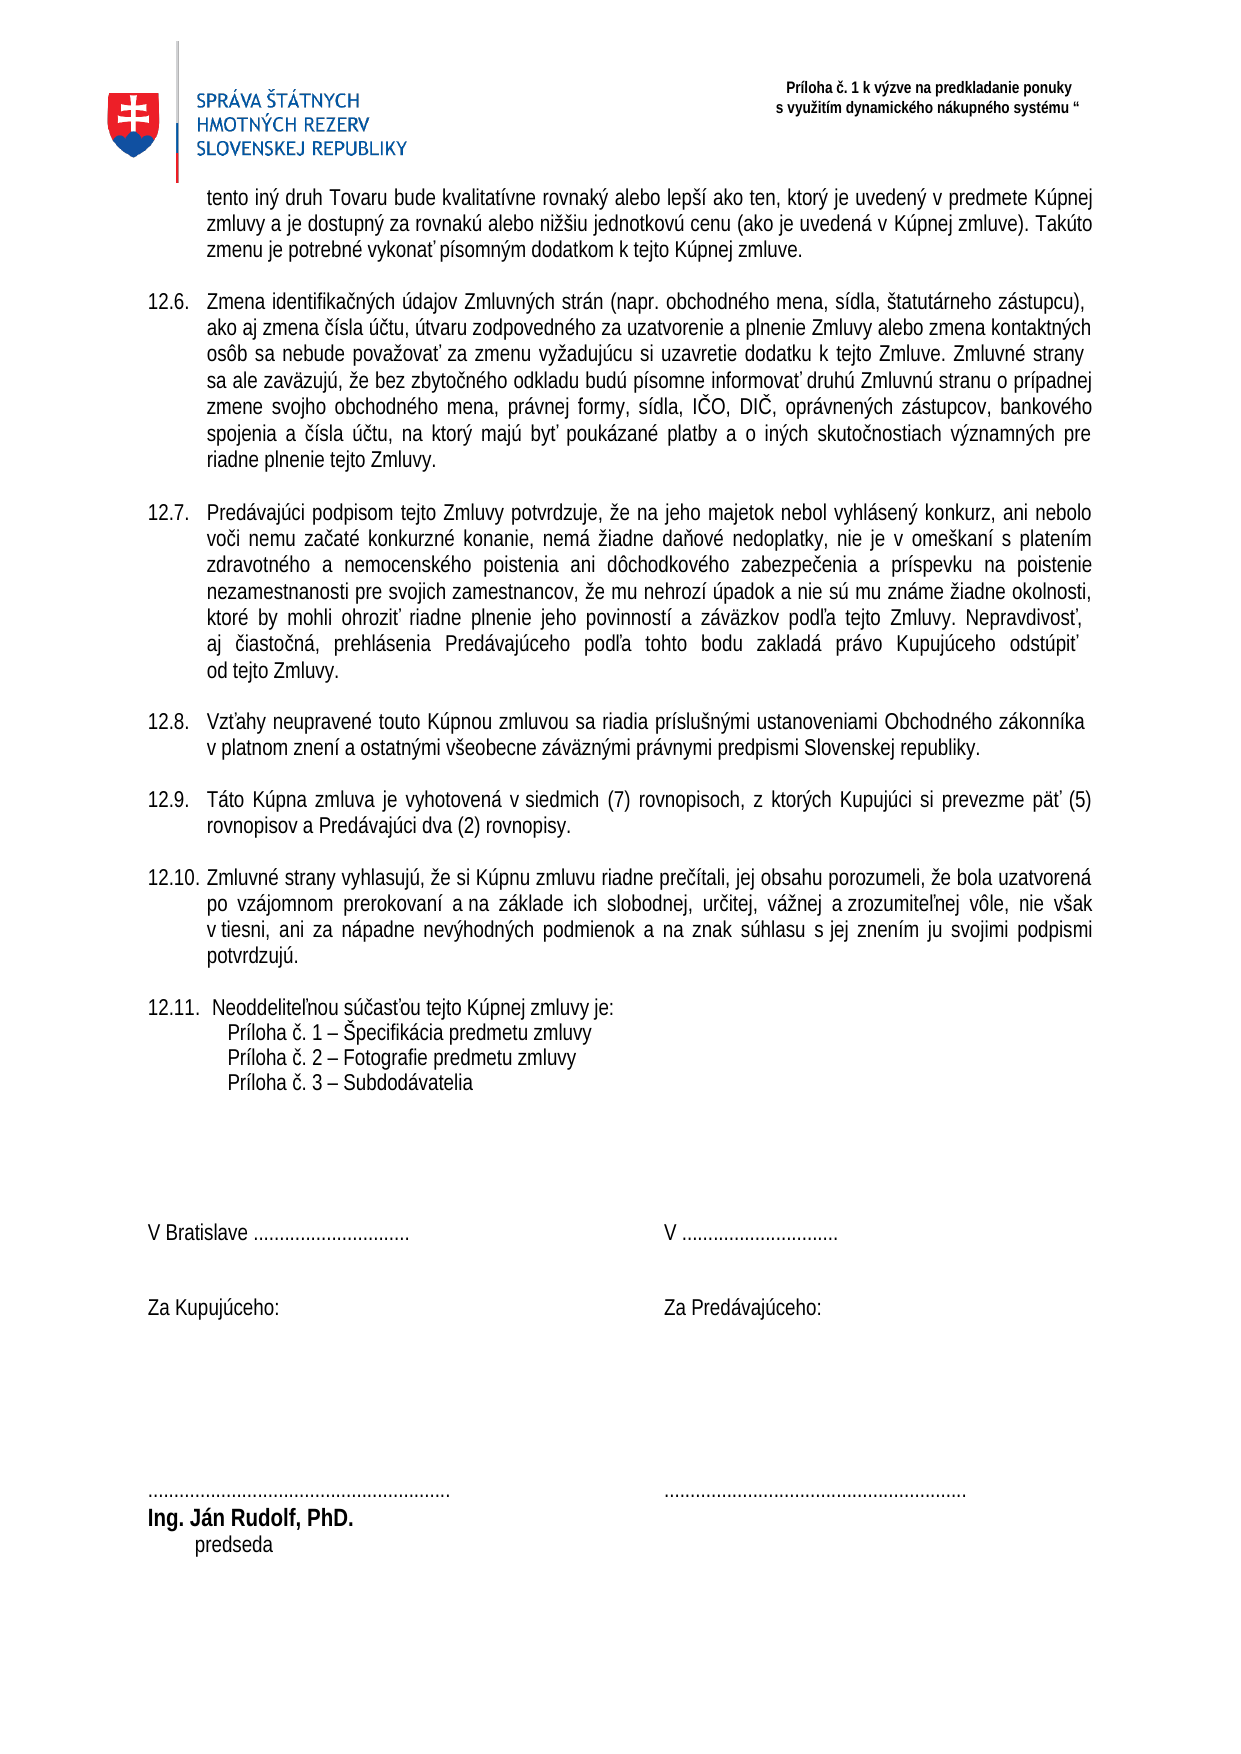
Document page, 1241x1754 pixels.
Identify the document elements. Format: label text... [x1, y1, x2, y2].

text Príloha č. 3 – Subdodávatelia [227, 1070, 1090, 1095]
list Zmena identifikačných údajov Zmluvných strán (napr. obchodného mena, sídla, štatutárneho zástupcu), ako aj zmena čísla účtu, útvaru zodpovedného za uzatvorenie a plnenie Zmluvy alebo zmena kontaktných osôb sa nebude považovať za zmenu vyžadujúcu si uzavretie dodatku k tejto Zmluve. Zmluvné strany sa ale zaväzujú, že bez zbytočného odkladu budú písomne informovať druhú Zmluvnú stranu o prípadnej zmene svojho obchodného mena, právnej formy, sídla, IČO, DIČ, oprávnených zástupcov, bankového spojenia a čísla účtu, na ktorý majú byť poukázané platby a o iných skutočnostiach významných pre riadne plnenie tejto Zmluvy. [148, 288, 1093, 472]
text .......................................................... .......................................................... [148, 1478, 1090, 1503]
list Vzťahy neupravené touto Kúpnou zmluvou sa riadia príslušnými ustanoveniami Obchodného zákonníka v platnom znení a ostatnými všeobecne záväznými právnymi predpismi Slovenskej republiky. [148, 708, 1093, 761]
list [148, 184, 1093, 263]
picture [56, 41, 461, 207]
list Predávajúci podpisom tejto Zmluvy potvrdzuje, že na jeho majetok nebol vyhlásený konkurz, ani nebolo voči nemu začaté konkurzné konanie, nemá žiadne daňové nedoplatky, nie je v omeškaní s platením zdravotného a nemocenského poistenia ani dôchodkového zabezpečenia a príspevku na poistenie nezamestnanosti pre svojich zamestnancov, že mu nehrozí úpadok a nie sú mu známe žiadne okolnosti, ktoré by mohli ohroziť riadne plnenie jeho povinností a záväzkov podľa tejto Zmluvy. Nepravdivosť, aj čiastočná, prehlásenia Predávajúceho podľa tohto bodu zakladá právo Kupujúceho odstúpiť od tejto Zmluvy. [148, 498, 1093, 683]
text Ing. Ján Rudolf, PhD. [148, 1503, 1093, 1531]
text V Bratislave .............................. V .............................. [148, 1220, 1090, 1245]
list Neoddeliteľnou súčasťou tejto Kúpnej zmluvy je: [148, 994, 1093, 1020]
text Za Kupujúceho: Za Predávajúceho: [148, 1295, 1090, 1320]
text Príloha č. 1 – Špecifikácia predmetu zmluvy [227, 1020, 1090, 1045]
list Zmluvné strany vyhlasujú, že si Kúpnu zmluvu riadne prečítali, jej obsahu porozumeli, že bola uzatvorená po vzájomnom prerokovaní a na základe ich slobodnej, určitej, vážnej a zrozumiteľnej vôle, nie však v tiesni, ani za nápadne nevýhodných podmienok a na znak súhlasu s jej znením ju svojimi podpismi potvrdzujú. [148, 863, 1093, 969]
text Príloha č. 2 – Fotografie predmetu zmluvy [227, 1045, 1090, 1070]
list Táto Kúpna zmluva je vyhotovená v siedmich (7) rovnopisoch, z ktorých Kupujúci si prevezme päť (5) rovnopisov a Predávajúci dva (2) rovnopisy. [148, 786, 1093, 838]
text predseda [148, 1531, 1093, 1558]
